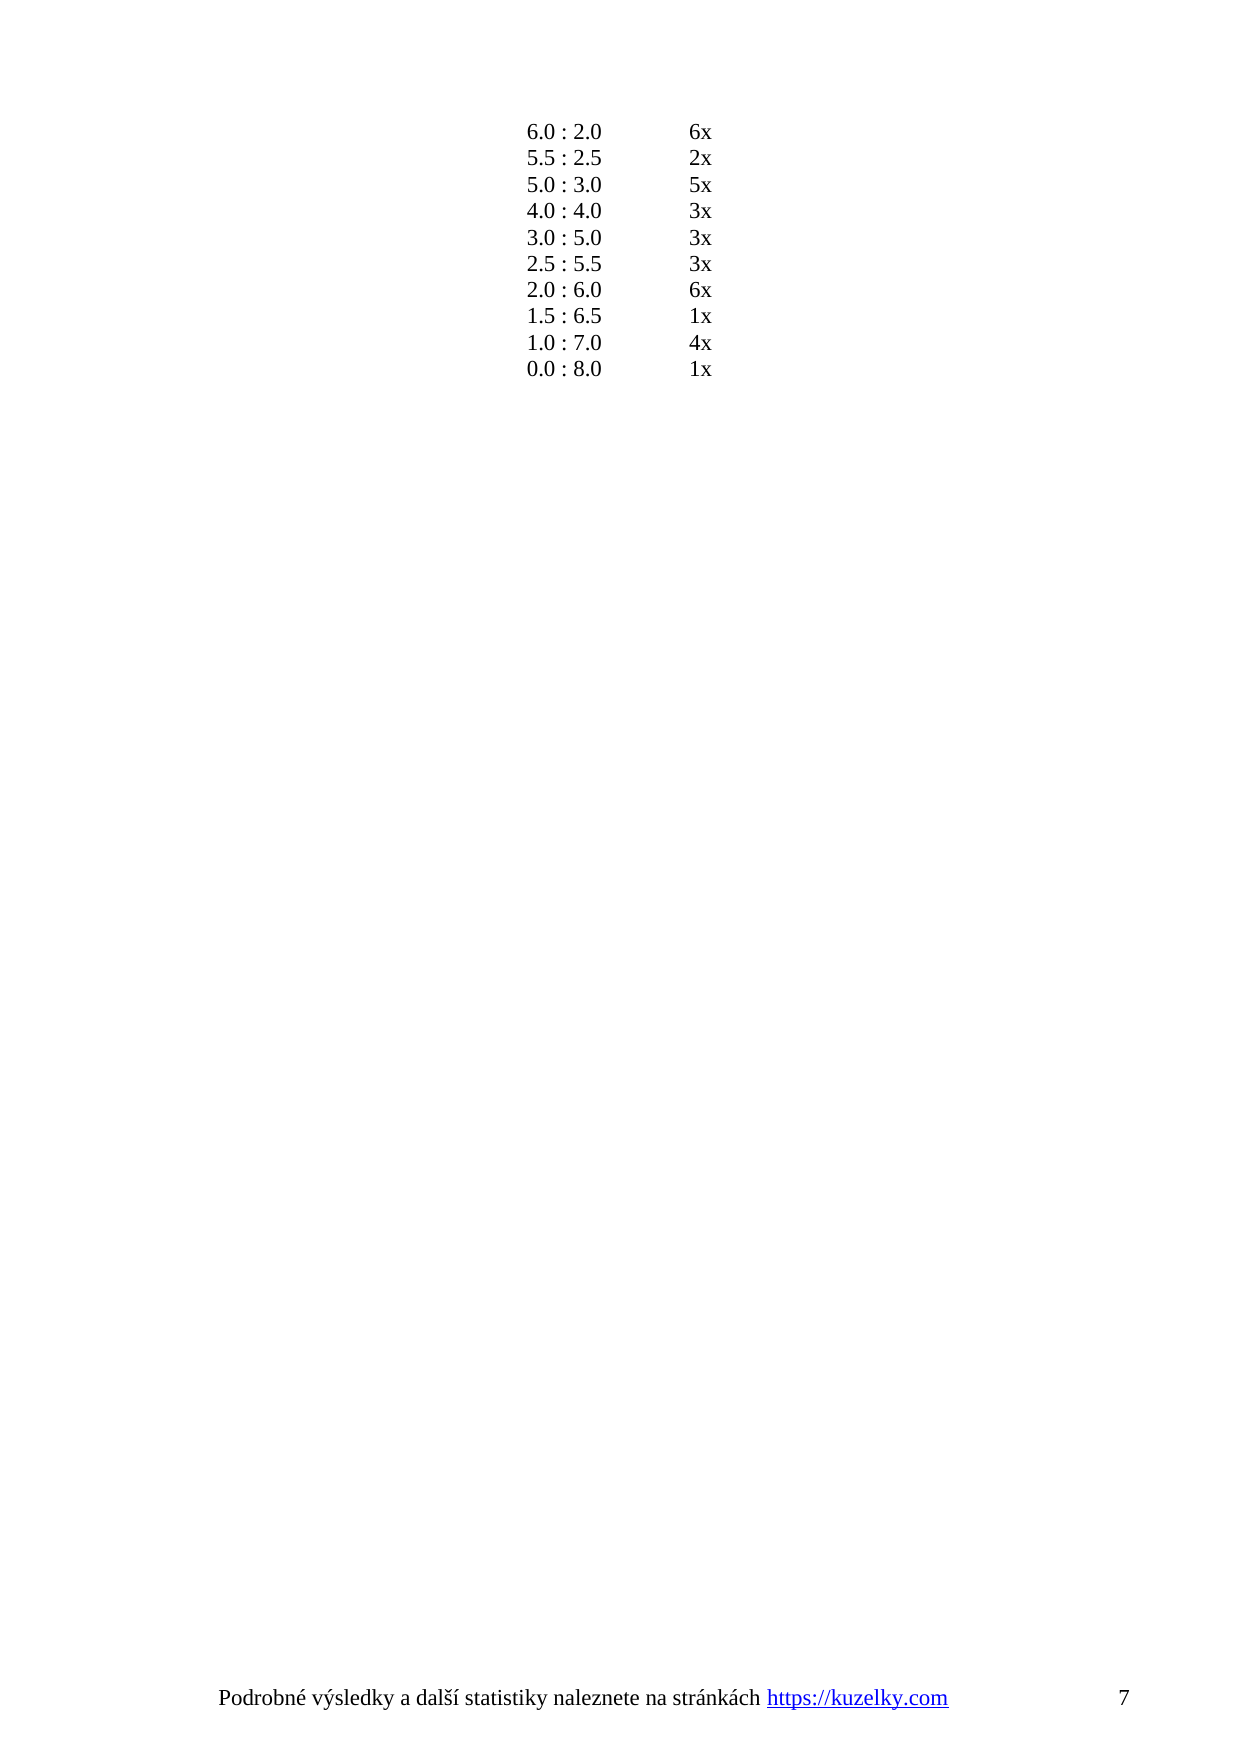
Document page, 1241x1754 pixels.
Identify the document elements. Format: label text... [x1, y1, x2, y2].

text 2.0 : 6.0 6x [106, 276, 1134, 303]
text 1.5 : 6.5 1x [106, 303, 1134, 329]
text 5.0 : 3.0 5x [106, 171, 1134, 197]
text 0.0 : 8.0 1x [106, 355, 1134, 382]
text 4.0 : 4.0 3x [106, 197, 1134, 223]
text 6.0 : 2.0 6x [106, 118, 1134, 144]
text 1.0 : 7.0 4x [106, 329, 1134, 355]
text 3.0 : 5.0 3x [106, 223, 1134, 250]
text 2.5 : 5.5 3x [106, 250, 1134, 276]
text 5.5 : 2.5 2x [106, 144, 1134, 171]
